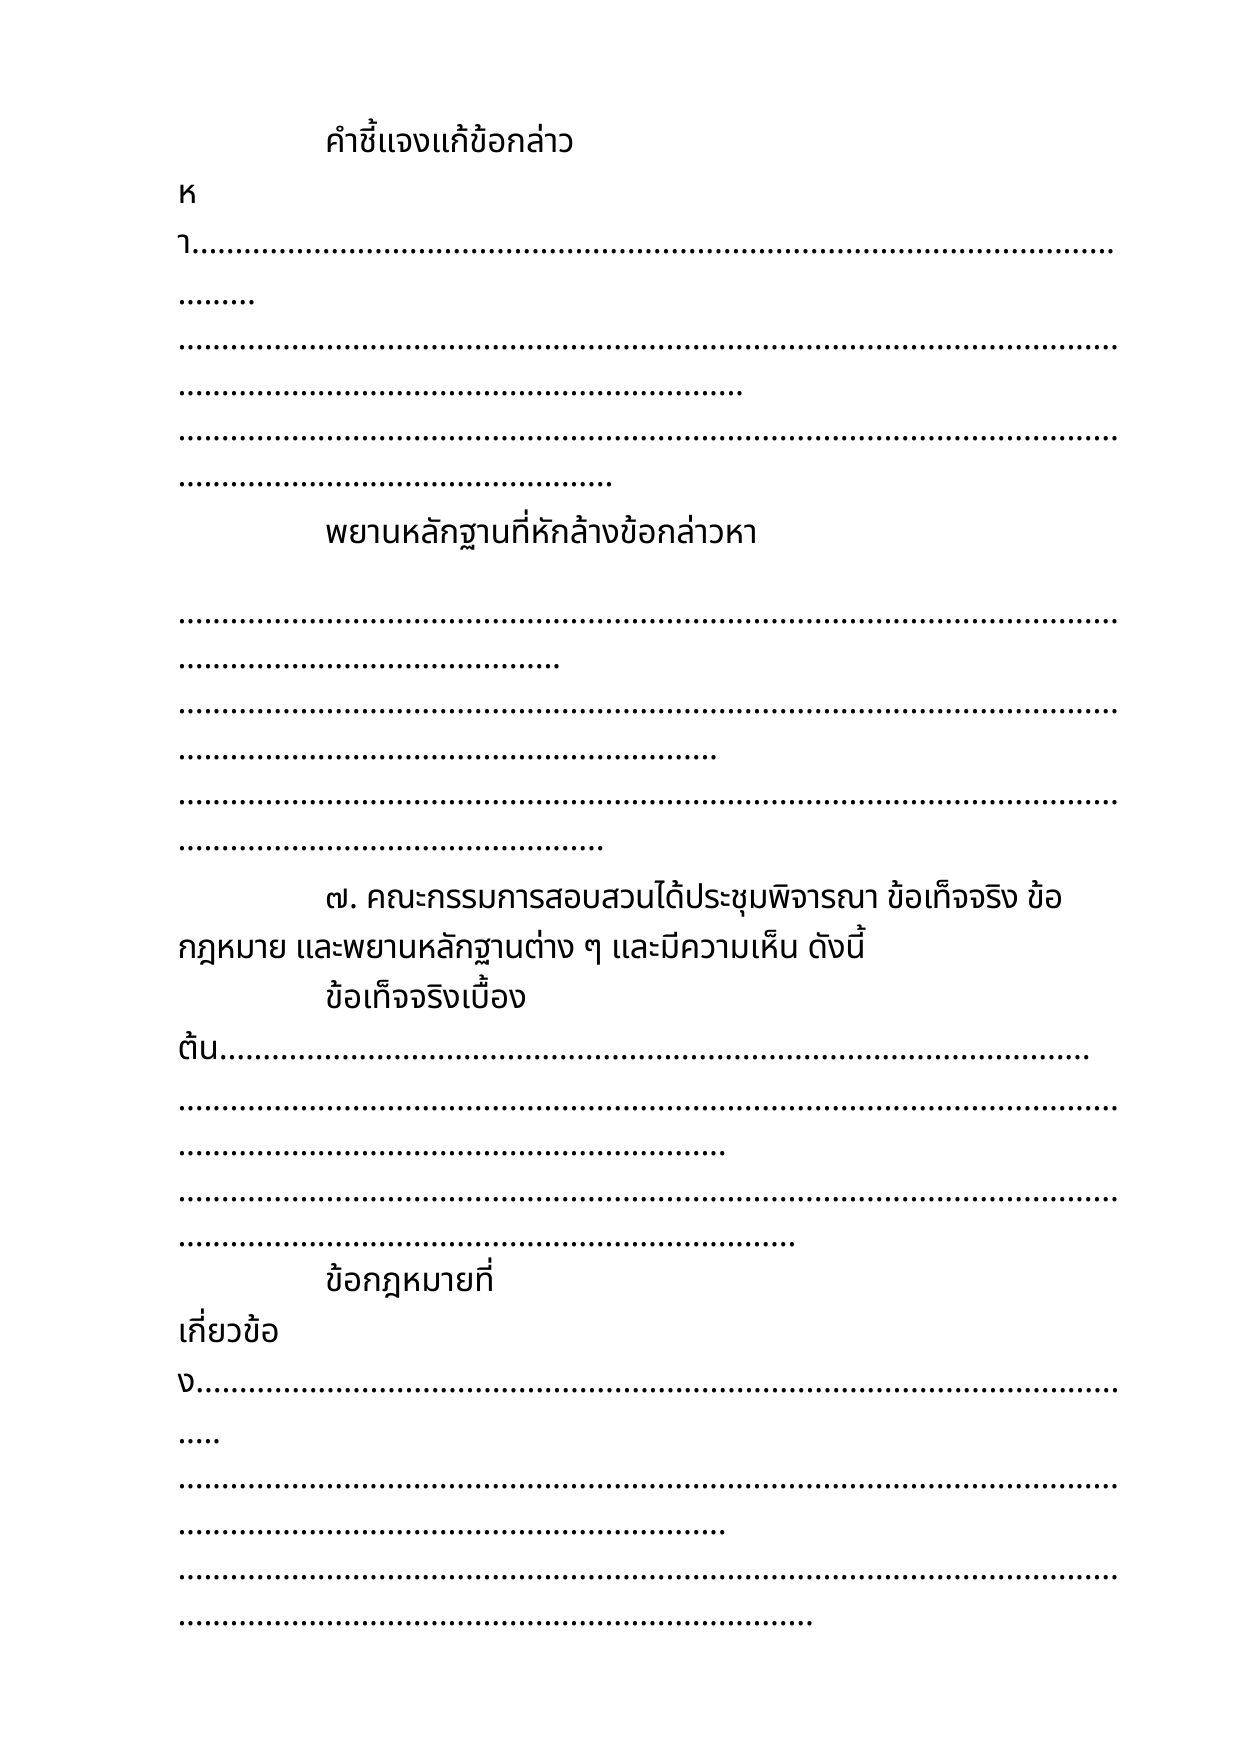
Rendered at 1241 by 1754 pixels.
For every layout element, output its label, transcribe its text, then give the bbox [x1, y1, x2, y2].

text ข้อเท็จจริงเบื้องต้น.................................................................................................... ........................................................................................................................................................................... ................................................................................................................................................................................... [177, 973, 1122, 1256]
text พยานหลักฐานที่หักล้างข้อกล่าวหา [177, 508, 1122, 559]
text ........................................................................................................................................................ .......................................................................................................................................................................... ............................................................................................................................................................. [177, 559, 1122, 860]
text ๗. คณะกรรมการสอบสวนได้ประชุมพิจารณา ข้อเท็จจริง ข้อกฎหมาย และพยานหลักฐานต่าง ๆ และมีความเห็น ดังนี้ [177, 872, 1122, 973]
text ข้อกฎหมายที่เกี่ยวข้อง............................................................................................................... ........................................................................................................................................................................... ..................................................................................................................................................................................... [177, 1256, 1122, 1635]
text คำชี้แจงแก้ข้อกล่าวหา................................................................................................................... ............................................................................................................................................................................. .............................................................................................................................................................. [177, 117, 1122, 496]
